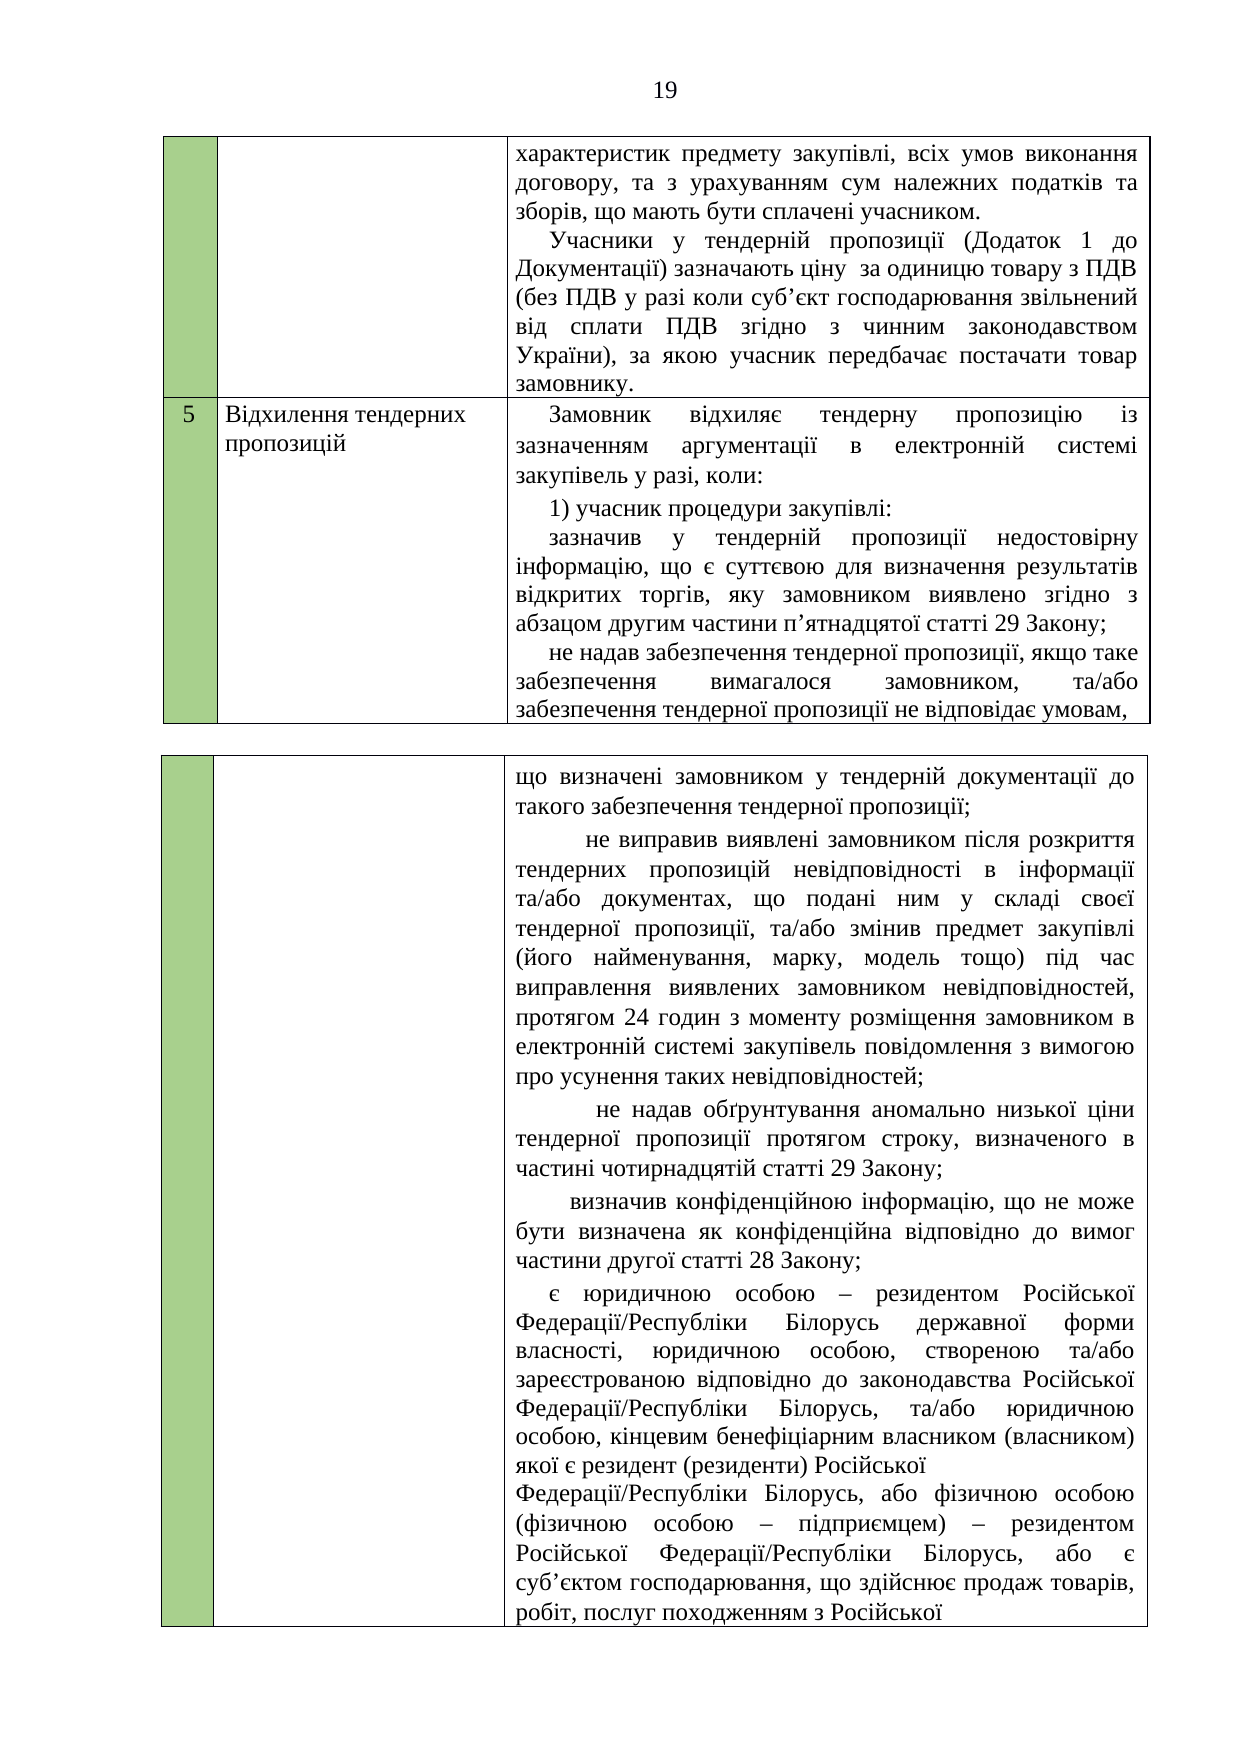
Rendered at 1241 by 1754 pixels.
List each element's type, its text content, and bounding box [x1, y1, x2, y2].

table_header [162, 756, 213, 1626]
table_header [214, 756, 504, 1626]
table_cell Відхилення тендерних пропозицій [218, 398, 507, 723]
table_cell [508, 137, 1149, 397]
table_cell 5 [164, 398, 217, 723]
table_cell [218, 137, 507, 397]
table_cell Замовник відхиляє тендерну пропозицію із зазначенням аргументації в електронній системі закупівель у разі, коли: 1) учасник процедури закупівлі: зазначив у тендерній пропозиції недостовірну інформацію, що є суттєвою для визначення результатів відкритих торгів, яку замовником виявлено згідно з абзацом другим частини п’ятнадцятої статті 29 Закону; не надав забезпечення тендерної пропозиції, якщо таке забезпечення вимагалося замовником, та/або забезпечення тендерної пропозиції не відповідає умовам, [508, 398, 1149, 723]
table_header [505, 756, 1147, 1626]
table_cell 4. [164, 137, 217, 397]
